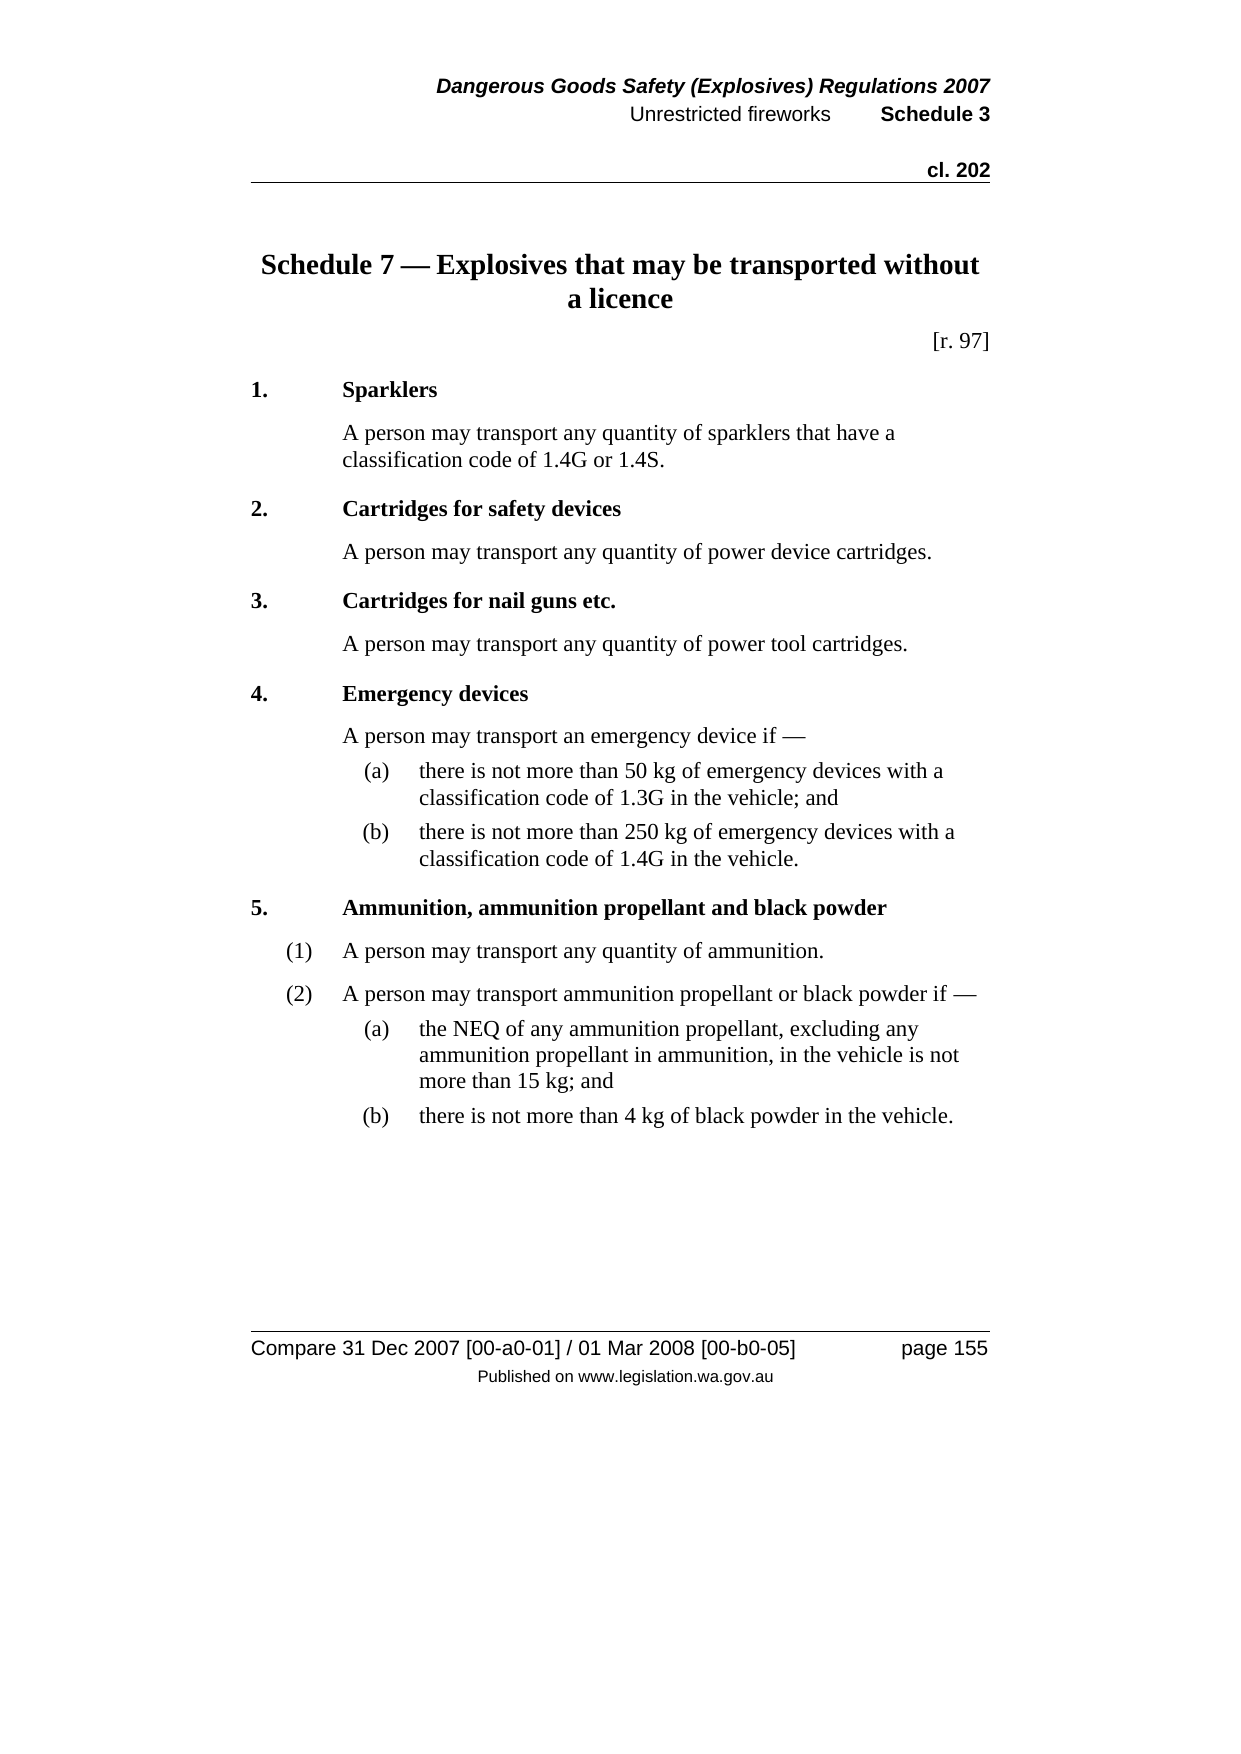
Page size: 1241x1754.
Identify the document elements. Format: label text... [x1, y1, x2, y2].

text (2) A person may transport ammunition propellant or black powder if — [251, 980, 990, 1006]
subtitle 4. Emergency devices [251, 679, 990, 706]
text A person may transport any quantity of power tool cartridges. [251, 630, 990, 657]
text (b) there is not more than 4 kg of black powder in the vehicle. [251, 1102, 990, 1128]
text A person may transport any quantity of power device cartridges. [251, 538, 990, 564]
text (b) there is not more than 250 kg of emergency devices with a classification code of 1.4G in the vehicle. [251, 818, 990, 871]
subtitle 3. Cartridges for nail guns etc. [251, 587, 990, 614]
text A person may transport an emergency device if — [251, 723, 990, 749]
text A person may transport any quantity of sparklers that have a classification code of 1.4G or 1.4S. [251, 419, 990, 472]
subtitle 5. Ammunition, ammunition propellant and black powder [251, 894, 990, 920]
text [r. 97] [251, 327, 990, 353]
subtitle 1. Sparklers [251, 376, 990, 403]
subtitle Schedule 7 — Explosives that may be transported without a licence [251, 247, 990, 314]
subtitle 2. Cartridges for safety devices [251, 495, 990, 521]
text (a) the NEQ of any ammunition propellant, excluding any ammunition propellant in ammunition, in the vehicle is not more than 15 kg; and [251, 1015, 990, 1094]
text (1) A person may transport any quantity of ammunition. [251, 937, 990, 963]
text (a) there is not more than 50 kg of emergency devices with a classification code of 1.3G in the vehicle; and [251, 757, 990, 810]
